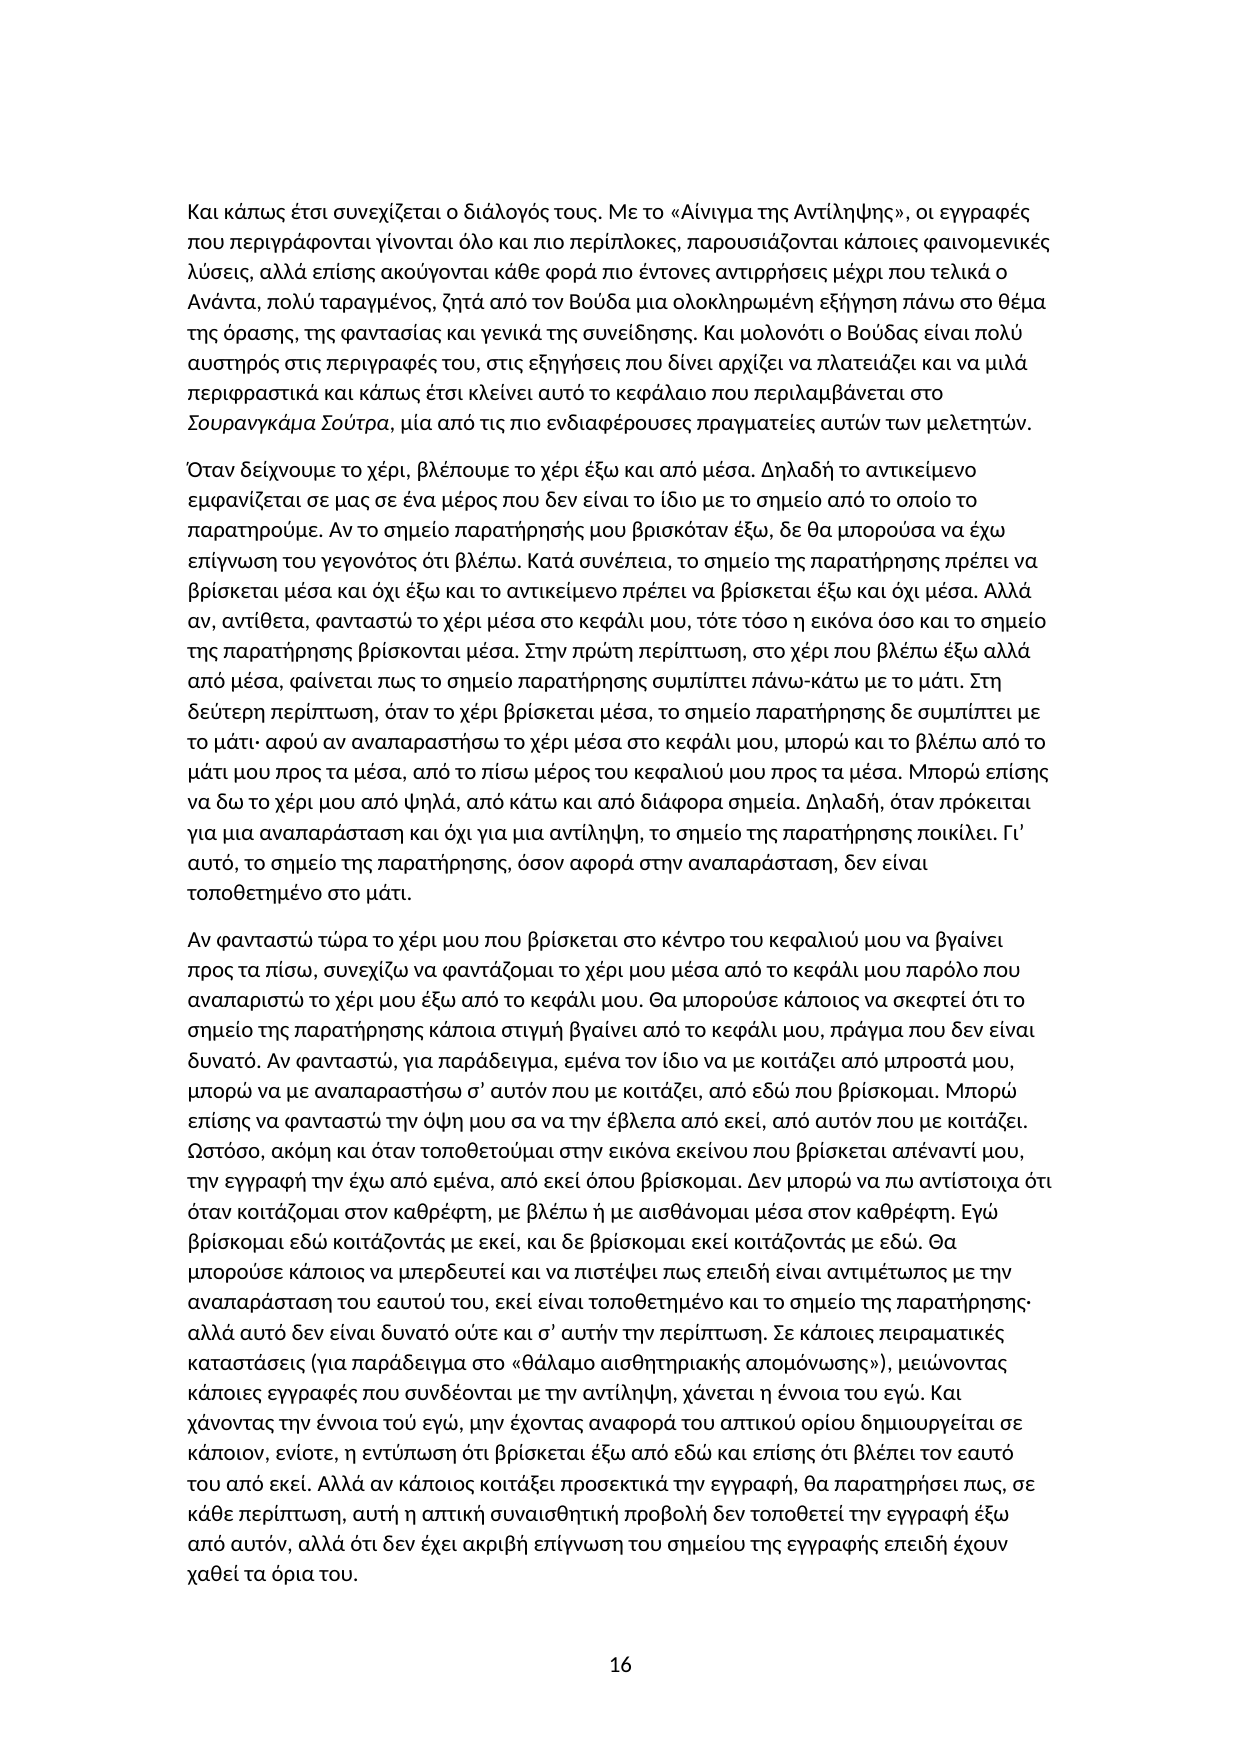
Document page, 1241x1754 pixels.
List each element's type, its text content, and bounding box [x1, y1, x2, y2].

text Όταν δείχνουμε το χέρι, βλέπουμε το χέρι έξω και από μέσα. Δηλαδή το αντικείμενο εμφανίζεται σε μας σε ένα μέρος που δεν είναι το ίδιο με το σημείο από το οποίο το παρατηρούμε. Αν το σημείο παρατήρησής μου βρισκόταν έξω, δε θα μπορούσα να έχω επίγνωση του γεγονότος ότι βλέπω. Κατά συνέπεια, το σημείο της παρατήρησης πρέπει να βρίσκεται μέσα και όχι έξω και το αντικείμενο πρέπει να βρίσκεται έξω και όχι μέσα. Αλλά αν, αντίθετα, φανταστώ το χέρι μέσα στο κεφάλι μου, τότε τόσο η εικόνα όσο και το σημείο της παρατήρησης βρίσκονται μέσα. Στην πρώτη περίπτωση, στο χέρι που βλέπω έξω αλλά από μέσα, φαίνεται πως το σημείο παρατήρησης συμπίπτει πάνω-κάτω με το μάτι. Στη δεύτερη περίπτωση, όταν το χέρι βρίσκεται μέσα, το σημείο παρατήρησης δε συμπίπτει με το μάτι· αφού αν αναπαραστήσω το χέρι μέσα στο κεφάλι μου, μπορώ και το βλέπω από το μάτι μου προς τα μέσα, από το πίσω μέρος του κεφαλιού μου προς τα μέσα. Μπορώ επίσης να δω το χέρι μου από ψηλά, από κάτω και από διάφορα σημεία. Δηλαδή, όταν πρόκειται για μια αναπαράσταση και όχι για μια αντίληψη, το σημείο της παρατήρησης ποικίλει. Γι’ αυτό, το σημείο της παρατήρησης, όσον αφορά στην αναπαράσταση, δεν είναι τοποθετημένο στο μάτι. [187, 455, 1053, 906]
text Και κάπως έτσι συνεχίζεται ο διάλογός τους. Με το «Αίνιγμα της Αντίληψης», οι εγγραφές που περιγράφονται γίνονται όλο και πιο περίπλοκες, παρουσιάζονται κάποιες φαινομενικές λύσεις, αλλά επίσης ακούγονται κάθε φορά πιο έντονες αντιρρήσεις μέχρι που τελικά ο Ανάντα, πολύ ταραγμένος, ζητά από τον Βούδα μια ολοκληρωμένη εξήγηση πάνω στο θέμα της όρασης, της φαντασίας και γενικά της συνείδησης. Και μολονότι ο Βούδας είναι πολύ αυστηρός στις περιγραφές του, στις εξηγήσεις που δίνει αρχίζει να πλατειάζει και να μιλά περιφραστικά και κάπως έτσι κλείνει αυτό το κεφάλαιο που περιλαμβάνεται στο Σουρανγκάμα Σούτρα, μία από τις πιο ενδιαφέρουσες πραγματείες αυτών των μελετητών. [187, 197, 1053, 436]
text Αν φανταστώ τώρα το χέρι μου που βρίσκεται στο κέντρο του κεφαλιού μου να βγαίνει προς τα πίσω, συνεχίζω να φαντάζομαι το χέρι μου μέσα από το κεφάλι μου παρόλο που αναπαριστώ το χέρι μου έξω από το κεφάλι μου. Θα μπορούσε κάποιος να σκεφτεί ότι το σημείο της παρατήρησης κάποια στιγμή βγαίνει από το κεφάλι μου, πράγμα που δεν είναι δυνατό. Αν φανταστώ, για παράδειγμα, εμένα τον ίδιο να με κοιτάζει από μπροστά μου, μπορώ να με αναπαραστήσω σ’ αυτόν που με κοιτάζει, από εδώ που βρίσκομαι. Μπορώ επίσης να φανταστώ την όψη μου σα να την έβλεπα από εκεί, από αυτόν που με κοιτάζει. Ωστόσο, ακόμη και όταν τοποθετούμαι στην εικόνα εκείνου που βρίσκεται απέναντί μου, την εγγραφή την έχω από εμένα, από εκεί όπου βρίσκομαι. Δεν μπορώ να πω αντίστοιχα ότι όταν κοιτάζομαι στον καθρέφτη, με βλέπω ή με αισθάνομαι μέσα στον καθρέφτη. Εγώ βρίσκομαι εδώ κοιτάζοντάς με εκεί, και δε βρίσκομαι εκεί κοιτάζοντάς με εδώ. Θα μπορούσε κάποιος να μπερδευτεί και να πιστέψει πως επειδή είναι αντιμέτωπος με την αναπαράσταση του εαυτού του, εκεί είναι τοποθετημένο και το σημείο της παρατήρησης· αλλά αυτό δεν είναι δυνατό ούτε και σ’ αυτήν την περίπτωση. Σε κάποιες πειραματικές καταστάσεις (για παράδειγμα στο «θάλαμο αισθητηριακής απομόνωσης»), μειώνοντας κάποιες εγγραφές που συνδέονται με την αντίληψη, χάνεται η έννοια του εγώ. Και χάνοντας την έννοια τού εγώ, μην έχοντας αναφορά του απτικού ορίου δημιουργείται σε κάποιον, ενίοτε, η εντύπωση ότι βρίσκεται έξω από εδώ και επίσης ότι βλέπει τον εαυτό του από εκεί. Αλλά αν κάποιος κοιτάξει προσεκτικά την εγγραφή, θα παρατηρήσει πως, σε κάθε περίπτωση, αυτή η απτική συναισθητική προβολή δεν τοποθετεί την εγγραφή έξω από αυτόν, αλλά ότι δεν έχει ακριβή επίγνωση του σημείου της εγγραφής επειδή έχουν χαθεί τα όρια του. [187, 925, 1053, 1587]
